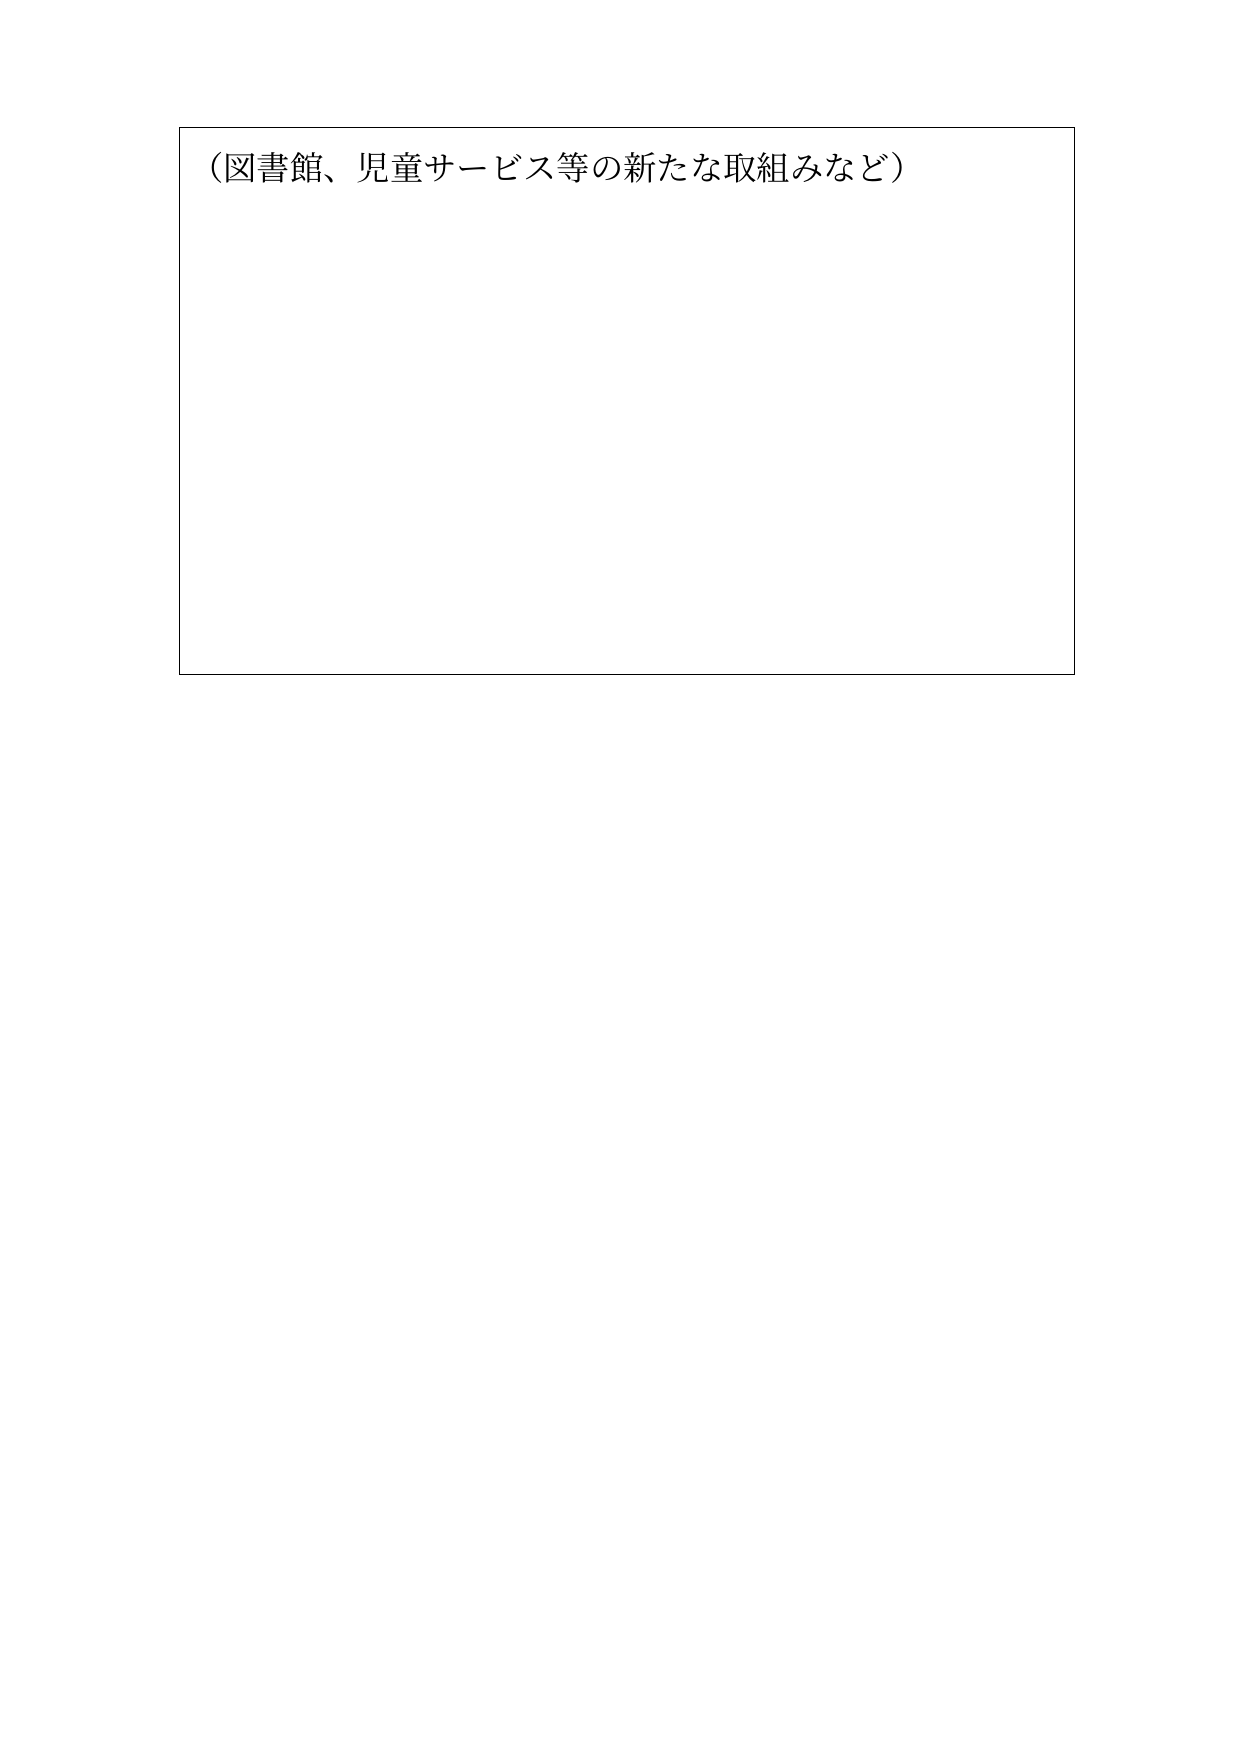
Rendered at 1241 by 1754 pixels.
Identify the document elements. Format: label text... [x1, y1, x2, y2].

table_cell （図書館、児童サービス等の新たな取組みなど） [180, 128, 1074, 674]
